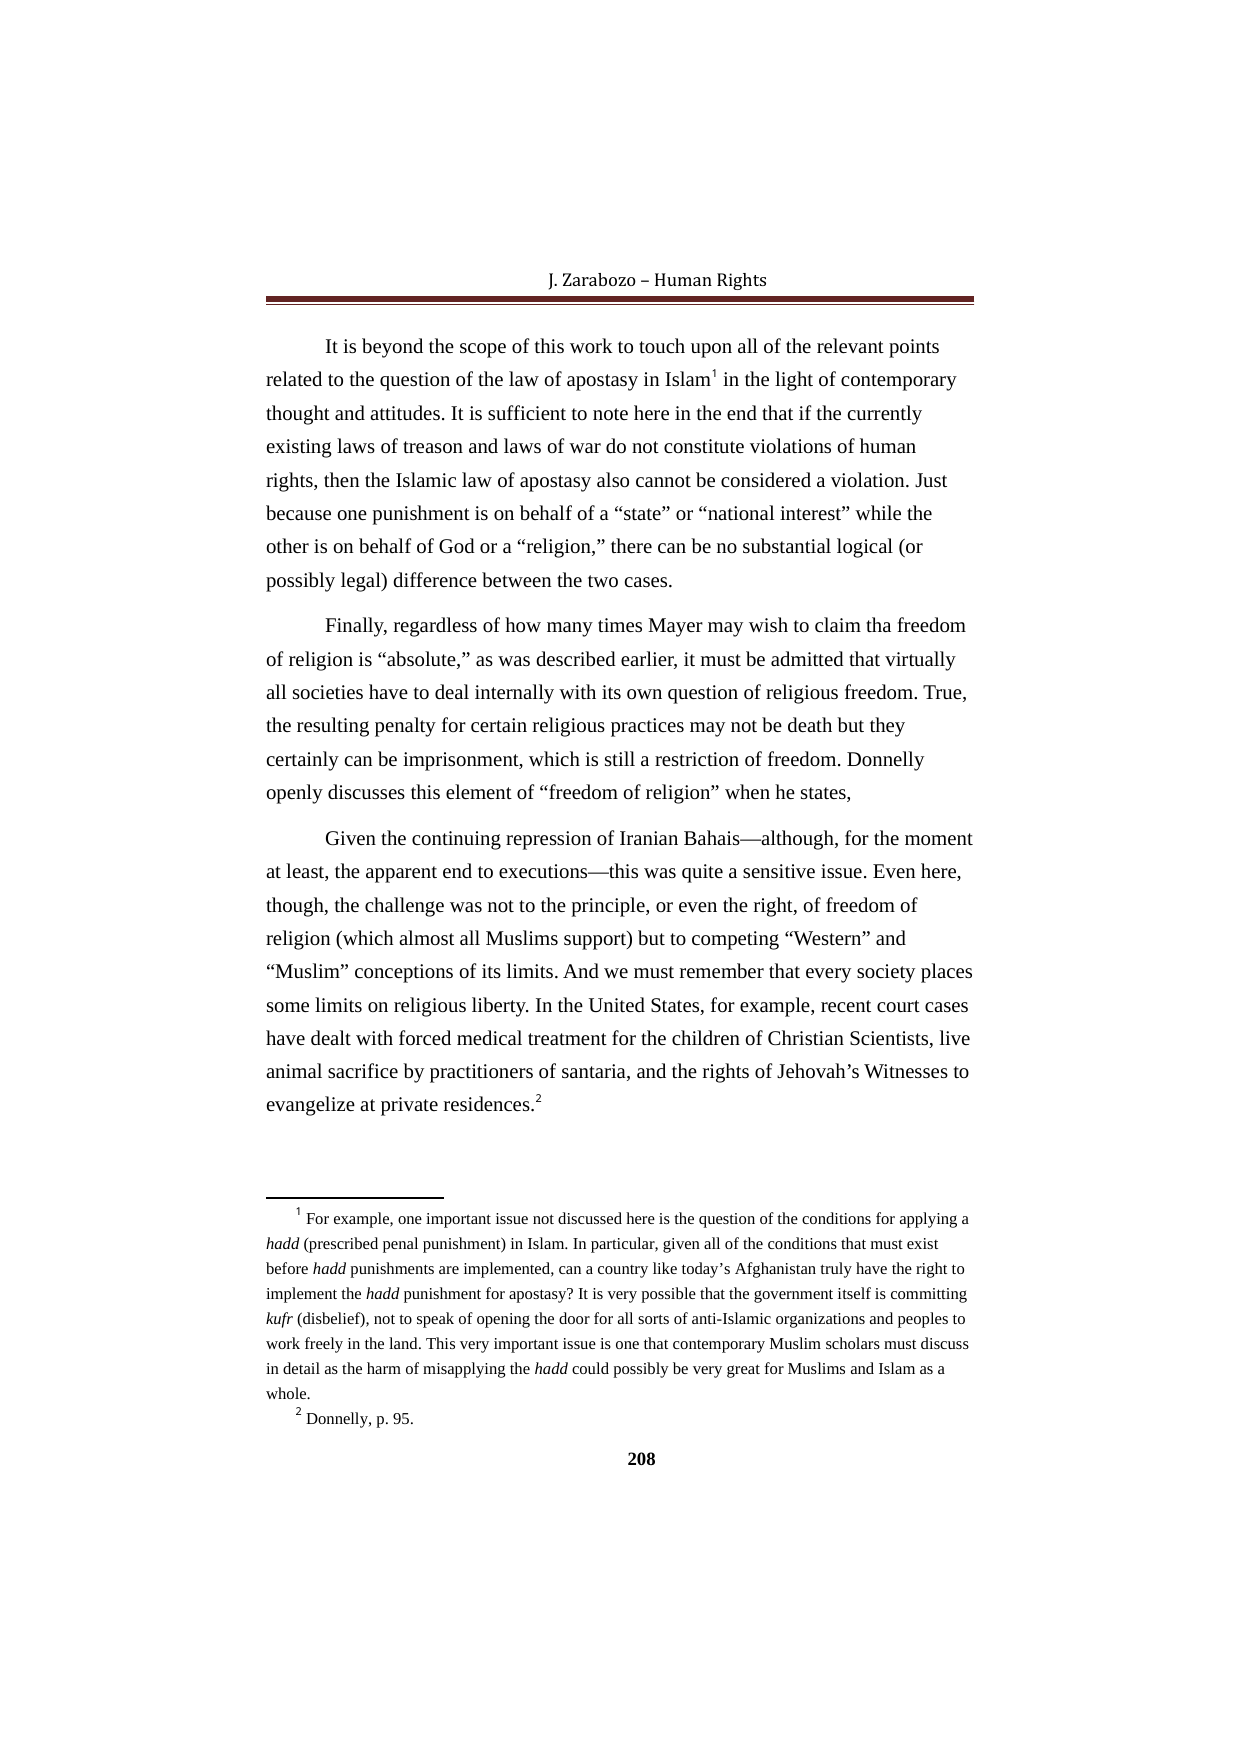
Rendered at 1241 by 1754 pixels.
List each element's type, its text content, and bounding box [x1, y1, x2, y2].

text Finally, regardless of how many times Mayer may wish to claim tha freedom of religion is “absolute,” as was described earlier, it must be admitted that virtually all societies have to deal internally with its own question of religious freedom. True, the resulting penalty for certain religious practices may not be death but they certainly can be imprisonment, which is still a restriction of freedom. Donnelly openly discusses this element of “freedom of religion” when he states, [266, 604, 974, 804]
text It is beyond the scope of this work to touch upon all of the relevant points related to the question of the law of apostasy in Islam in the light of contemporary thought and attitudes. It is sufficient to note here in the end that if the currently existing laws of treason and laws of war do not constitute violations of human rights, then the Islamic law of apostasy also cannot be considered a violation. Just because one punishment is on behalf of a “state” or “national interest” while the other is on behalf of God or a “religion,” there can be no substantial logical (or possibly legal) difference between the two cases. [266, 325, 974, 592]
text Given the continuing repression of Iranian Bahais—although, for the moment at least, the apparent end to executions—this was quite a sensitive issue. Even here, though, the challenge was not to the principle, or even the right, of freedom of religion (which almost all Muslims support) but to competing “Western” and “Muslim” conceptions of its limits. And we must remember that every society places some limits on religious liberty. In the , for example, recent court cases have dealt with forced medical treatment for the children of Christian Scientists, live animal sacrifice by practitioners of santaria, and the rights of Jehovah’s Witnesses to evangelize at private residences. [266, 817, 974, 1117]
